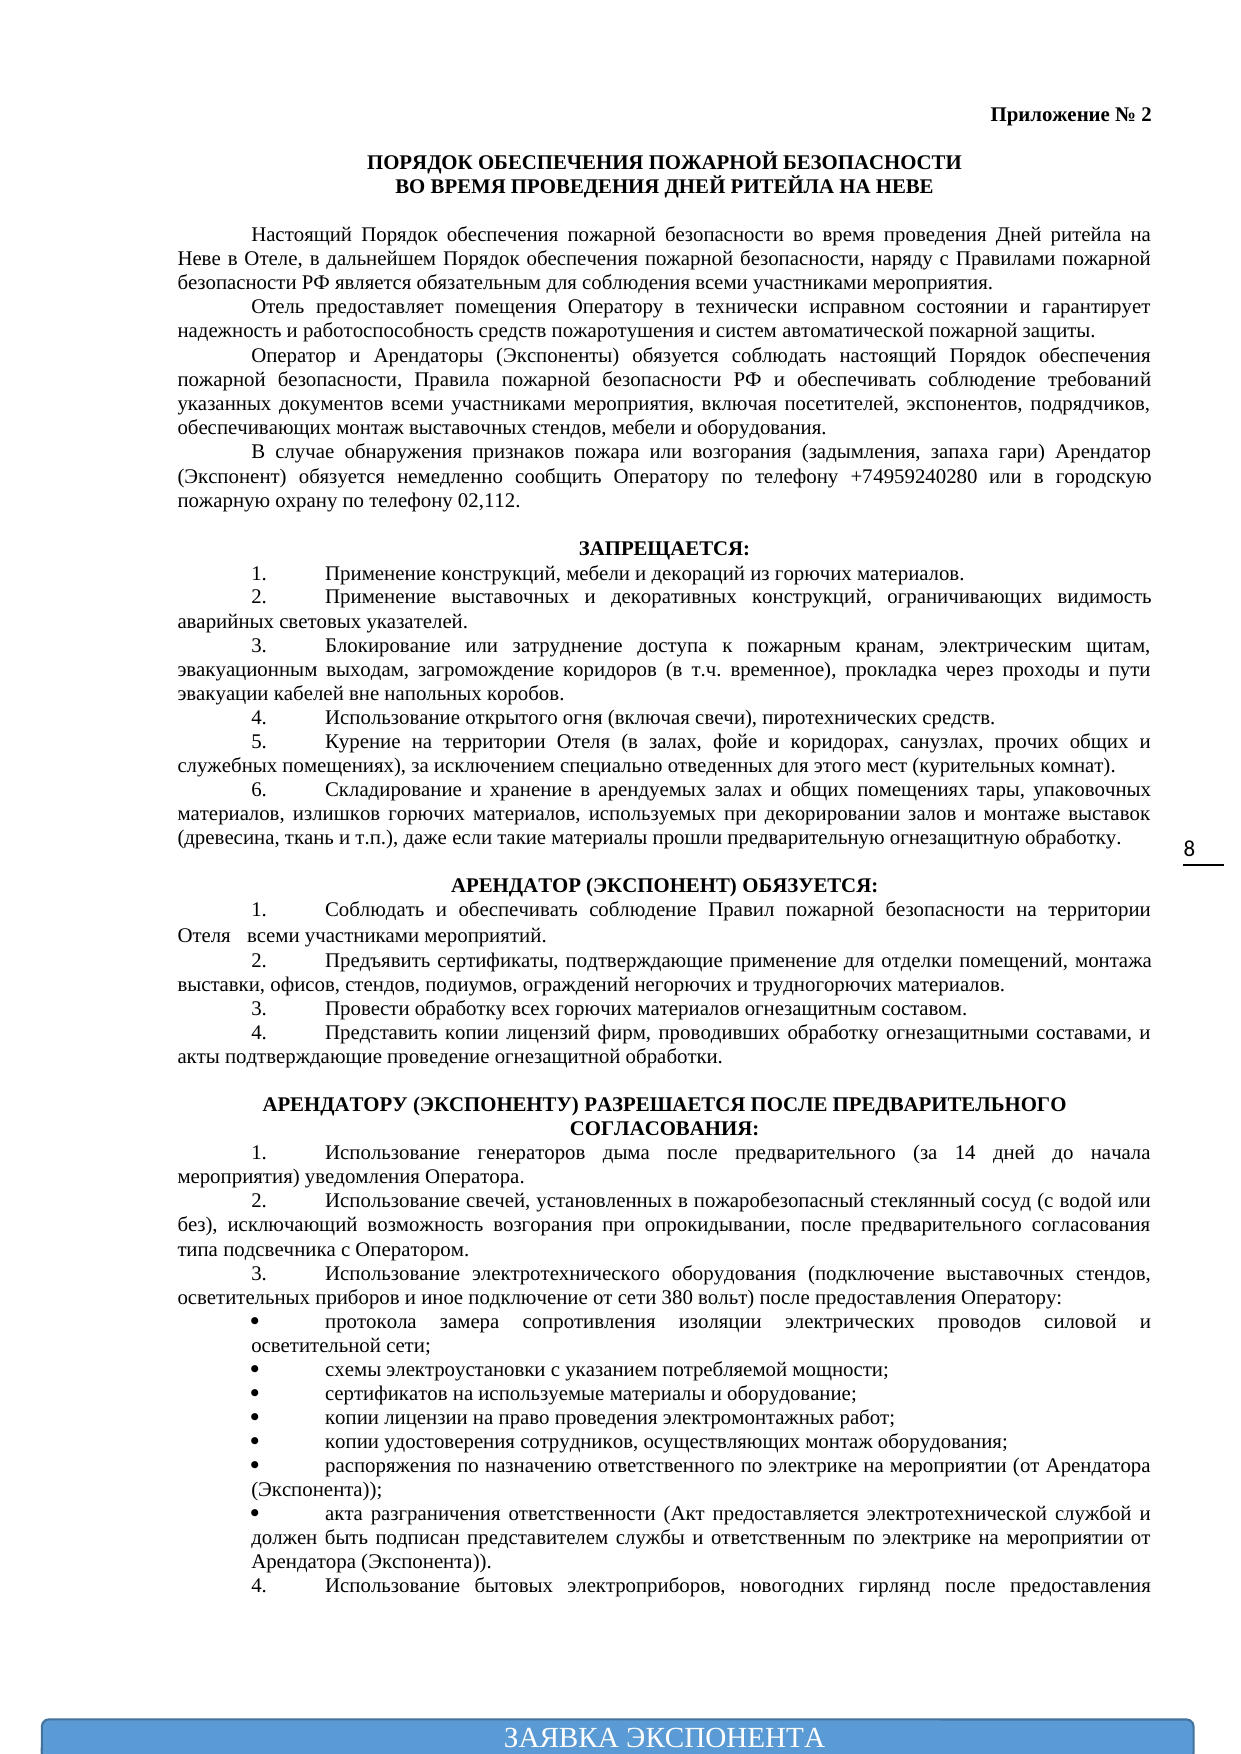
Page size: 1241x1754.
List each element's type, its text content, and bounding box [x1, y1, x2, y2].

text В случае обнаружения признаков пожара или возгорания (задымления, запаха гари) Арендатор (Экспонент) обязуется немедленно сообщить Оператору по телефону +74959240280 или в городскую пожарную охрану по телефону 02,112. [177, 439, 1152, 512]
list Провести обработку всех горючих материалов огнезащитным составом. [177, 996, 1152, 1020]
list распоряжения по назначению ответственного по электрике на мероприятии (от Арендатора (Экспонента)); [251, 1453, 1152, 1501]
list Курение на территории Отеля (в залах, фойе и коридорах, санузлах, прочих общих и служебных помещениях), за исключением специально отведенных для этого мест (курительных комнат). [177, 729, 1152, 777]
list Использование электротехнического оборудования (подключение выставочных стендов, осветительных приборов и иное подключение от сети 380 вольт) после предоставления Оператору: [177, 1261, 1152, 1309]
list акта разграничения ответственности (Акт предоставляется электротехнической службой и должен быть подписан представителем службы и ответственным по электрике на мероприятии от Арендатора (Экспонента)). [251, 1501, 1152, 1573]
list Применение выставочных и декоративных конструкций, ограничивающих видимость аварийных световых указателей. [177, 584, 1152, 633]
list сертификатов на используемые материалы и оборудование; [251, 1381, 1152, 1405]
list схемы электроустановки с указанием потребляемой мощности; [251, 1357, 1152, 1381]
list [177, 1573, 1152, 1597]
list Блокирование или затруднение доступа к пожарным кранам, электрическим щитам, эвакуационным выходам, загромождение коридоров (в т.ч. временное), прокладка через проходы и пути эвакуации кабелей вне напольных коробов. [177, 633, 1152, 705]
text АРЕНДАТОР (ЭКСПОНЕНТ) ОБЯЗУЕТСЯ: [177, 873, 1152, 897]
text ПОРЯДОК ОБЕСПЕЧЕНИЯ ПОЖАРНОЙ БЕЗОПАСНОСТИ [177, 150, 1152, 174]
list Представить копии лицензий фирм, проводивших обработку огнезащитными составами, и акты подтверждающие проведение огнезащитной обработки. [177, 1020, 1152, 1068]
text Оператор и Арендаторы (Экспоненты) обязуется соблюдать настоящий Порядок обеспечения пожарной безопасности, Правила пожарной безопасности РФ и обеспечивать соблюдение требований указанных документов всеми участниками мероприятия, включая посетителей, экспонентов, подрядчиков, обеспечивающих монтаж выставочных стендов, мебели и оборудования. [177, 342, 1152, 439]
text Приложение № 2 [177, 102, 1152, 126]
text Настоящий Порядок обеспечения пожарной безопасности во время проведения Дней ритейла на Неве в Отеле, в дальнейшем Порядок обеспечения пожарной безопасности, наряду с Правилами пожарной безопасности РФ является обязательным для соблюдения всеми участниками мероприятия. [177, 222, 1152, 294]
list копии удостоверения сотрудников, осуществляющих монтаж оборудования; [251, 1429, 1152, 1453]
list копии лицензии на право проведения электромонтажных работ; [251, 1405, 1152, 1429]
list протокола замера сопротивления изоляции электрических проводов силовой и осветительной сети; [251, 1309, 1152, 1357]
text ВО ВРЕМЯ ПРОВЕДЕНИЯ ДНЕЙ РИТЕЙЛА НА НЕВЕ [177, 174, 1152, 198]
text ЗАПРЕЩАЕТСЯ: [177, 536, 1152, 560]
list Применение конструкций, мебели и декораций из горючих материалов. [177, 560, 1152, 584]
text АРЕНДАТОРУ (ЭКСПОНЕНТУ) РАЗРЕШАЕТСЯ ПОСЛЕ ПРЕДВАРИТЕЛЬНОГО СОГЛАСОВАНИЯ: [177, 1092, 1152, 1140]
text Отель предоставляет помещения Оператору в технически исправном состоянии и гарантирует надежность и работоспособность средств пожаротушения и систем автоматической пожарной защиты. [177, 294, 1152, 342]
list Использование свечей, установленных в пожаробезопасный стеклянный сосуд (с водой или без), исключающий возможность возгорания при опрокидывании, после предварительного согласования типа подсвечника с Оператором. [177, 1188, 1152, 1261]
list Использование генераторов дыма после предварительного (за 14 дней до начала мероприятия) уведомления Оператора. [177, 1140, 1152, 1188]
list Складирование и хранение в арендуемых залах и общих помещениях тары, упаковочных материалов, излишков горючих материалов, используемых при декорировании залов и монтаже выставок (древесина, ткань и т.п.), даже если такие материалы прошли предварительную огнезащитную обработку. [177, 777, 1152, 849]
list Соблюдать и обеспечивать соблюдение Правил пожарной безопасности на территории Отеля всеми участниками мероприятий. [177, 897, 1152, 948]
list Использование открытого огня (включая свечи), пиротехнических средств. [177, 705, 1152, 729]
list Предъявить сертификаты, подтверждающие применение для отделки помещений, монтажа выставки, офисов, стендов, подиумов, ограждений негорючих и трудногорючих материалов. [177, 948, 1152, 996]
